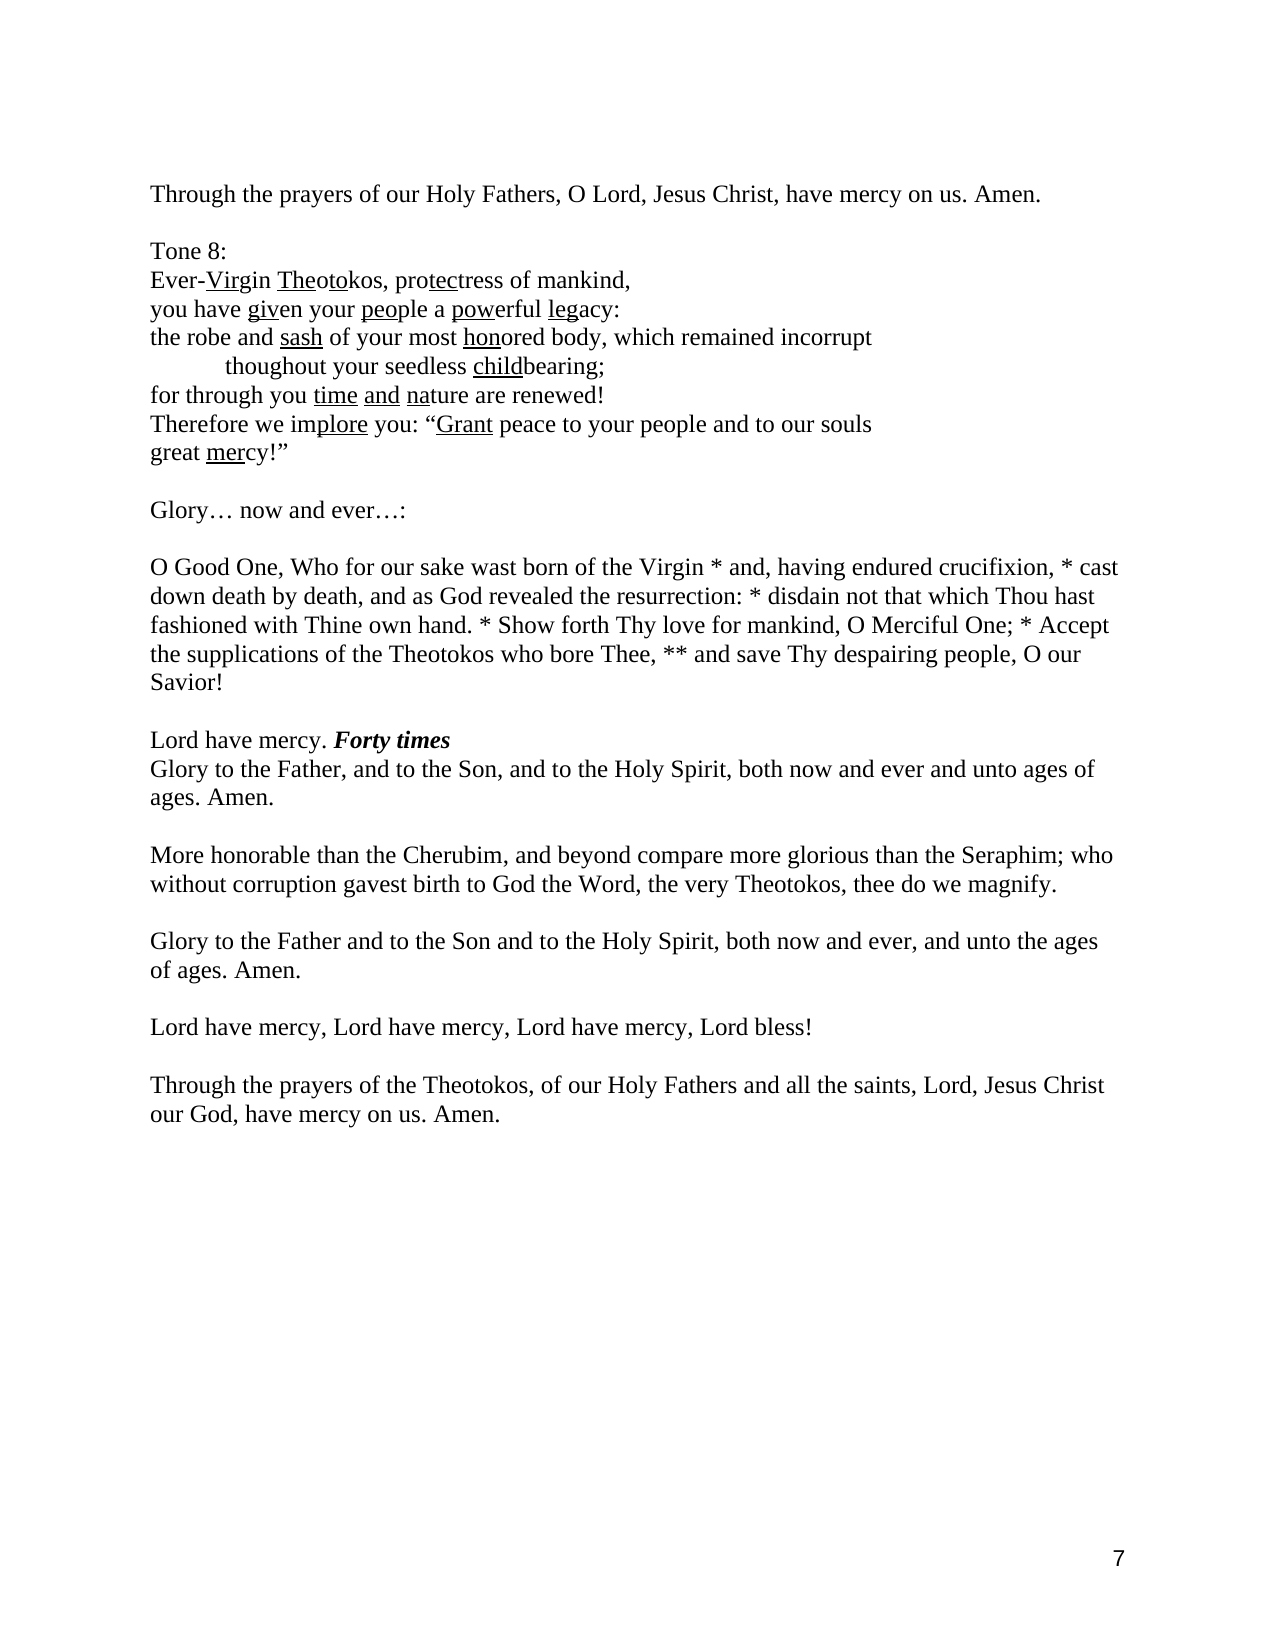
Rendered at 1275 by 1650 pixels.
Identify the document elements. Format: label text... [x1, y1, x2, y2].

text Lord have mercy. Forty times [150, 725, 1125, 754]
text Glory… now and ever…: [150, 495, 1125, 524]
text great mercy!” [150, 437, 1125, 466]
text Tone 8: [150, 236, 1125, 265]
text Through the prayers of our Holy Fathers, O Lord, Jesus Christ, have mercy on us. Amen. [150, 179, 1125, 207]
text the robe and sash of your most honored body, which remained incorrupt [150, 322, 1125, 351]
text thoughout your seedless childbearing; [150, 351, 1125, 380]
text for through you time and nature are renewed! [150, 380, 1125, 409]
text you have given your people a powerful legacy: [150, 294, 1125, 322]
text Glory to the Father and to the Son and to the Holy Spirit, both now and ever, and unto the ages of ages. Amen. [150, 926, 1125, 984]
text Ever-Virgin Theotokos, protectress of mankind, [150, 265, 1125, 294]
text O Good One, Who for our sake wast born of the Virgin * and, having endured crucifixion, * cast down death by death, and as God revealed the resurrection: * disdain not that which Thou hast fashioned with Thine own hand. * Show forth Thy love for mankind, O Merciful One; * Accept the supplications of the Theotokos who bore Thee, ** and save Thy despairing people, O our Savior! [150, 552, 1125, 696]
text Glory to the Father, and to the Son, and to the Holy Spirit, both now and ever and unto ages of ages. Amen. [150, 754, 1125, 811]
text More honorable than the Cherubim, and beyond compare more glorious than the Seraphim; who without corruption gavest birth to God the Word, the very Theotokos, thee do we magnify. [150, 840, 1125, 897]
text Therefore we implore you: “Grant peace to your people and to our souls [150, 409, 1125, 437]
text Through the prayers of the Theotokos, of our Holy Fathers and all the saints, Lord, Jesus Christ our God, have mercy on us. Amen. [150, 1070, 1125, 1127]
text Lord have mercy, Lord have mercy, Lord have mercy, Lord bless! [150, 1012, 1125, 1041]
